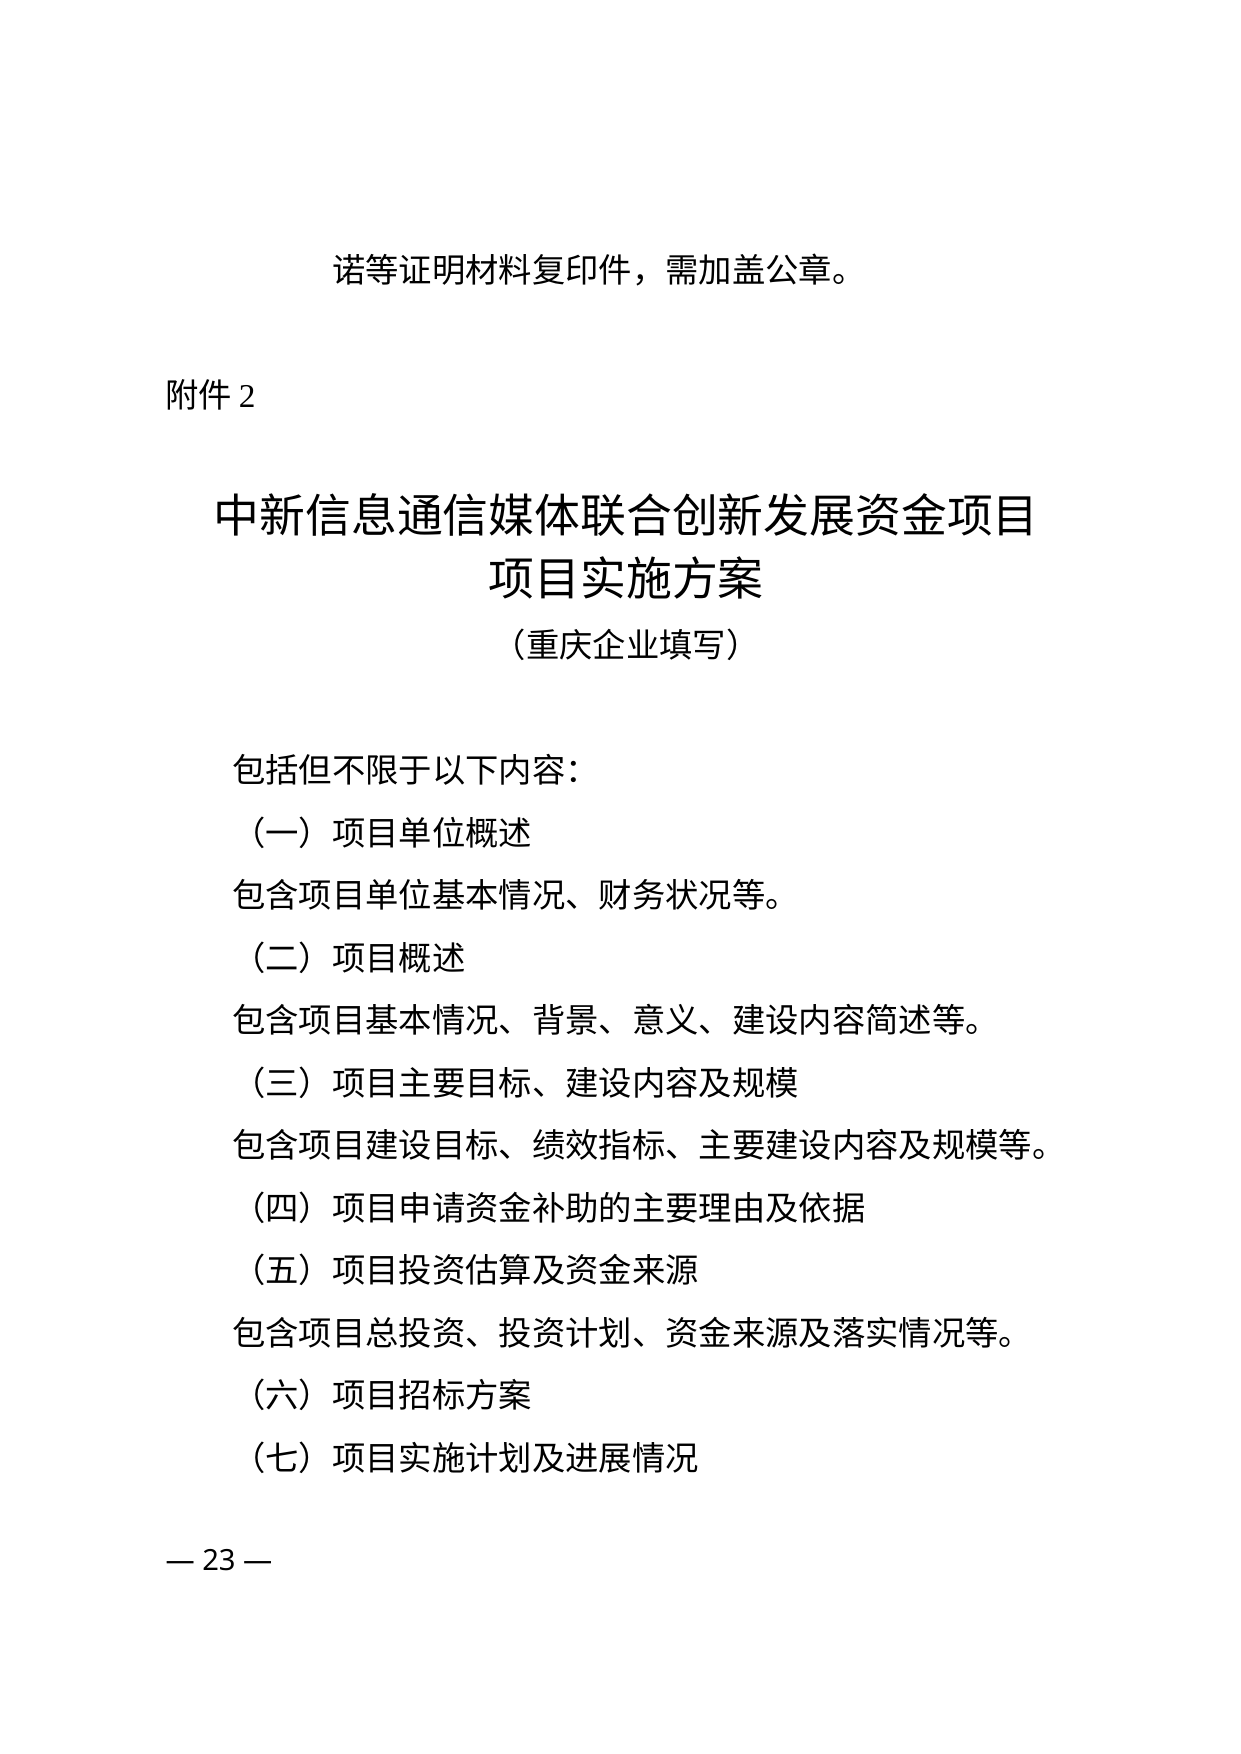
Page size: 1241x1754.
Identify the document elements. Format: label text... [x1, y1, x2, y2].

text 包括但不限于以下内容： [165, 733, 1087, 795]
text 附件2 [165, 358, 1087, 420]
text （六）项目招标方案 [165, 1358, 1087, 1420]
text 包含项目基本情况、背景、意义、建设内容简述等。 [165, 983, 1087, 1045]
text （重庆企业填写） [165, 608, 1087, 670]
text （四）项目申请资金补助的主要理由及依据 [165, 1170, 1087, 1233]
text 中新信息通信媒体联合创新发展资金项目 [165, 483, 1087, 545]
text 包含项目单位基本情况、财务状况等。 [165, 858, 1087, 920]
text （三）项目主要目标、建设内容及规模 [165, 1045, 1087, 1108]
text 项目实施方案 [165, 545, 1087, 608]
text 包含项目总投资、投资计划、资金来源及落实情况等。 [165, 1295, 1087, 1358]
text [232, 233, 1087, 295]
text （二）项目概述 [165, 920, 1087, 983]
text （五）项目投资估算及资金来源 [165, 1233, 1087, 1295]
text （一）项目单位概述 [165, 795, 1087, 858]
text （七）项目实施计划及进展情况 [165, 1420, 1087, 1483]
text 包含项目建设目标、绩效指标、主要建设内容及规模等。 [165, 1108, 1087, 1170]
